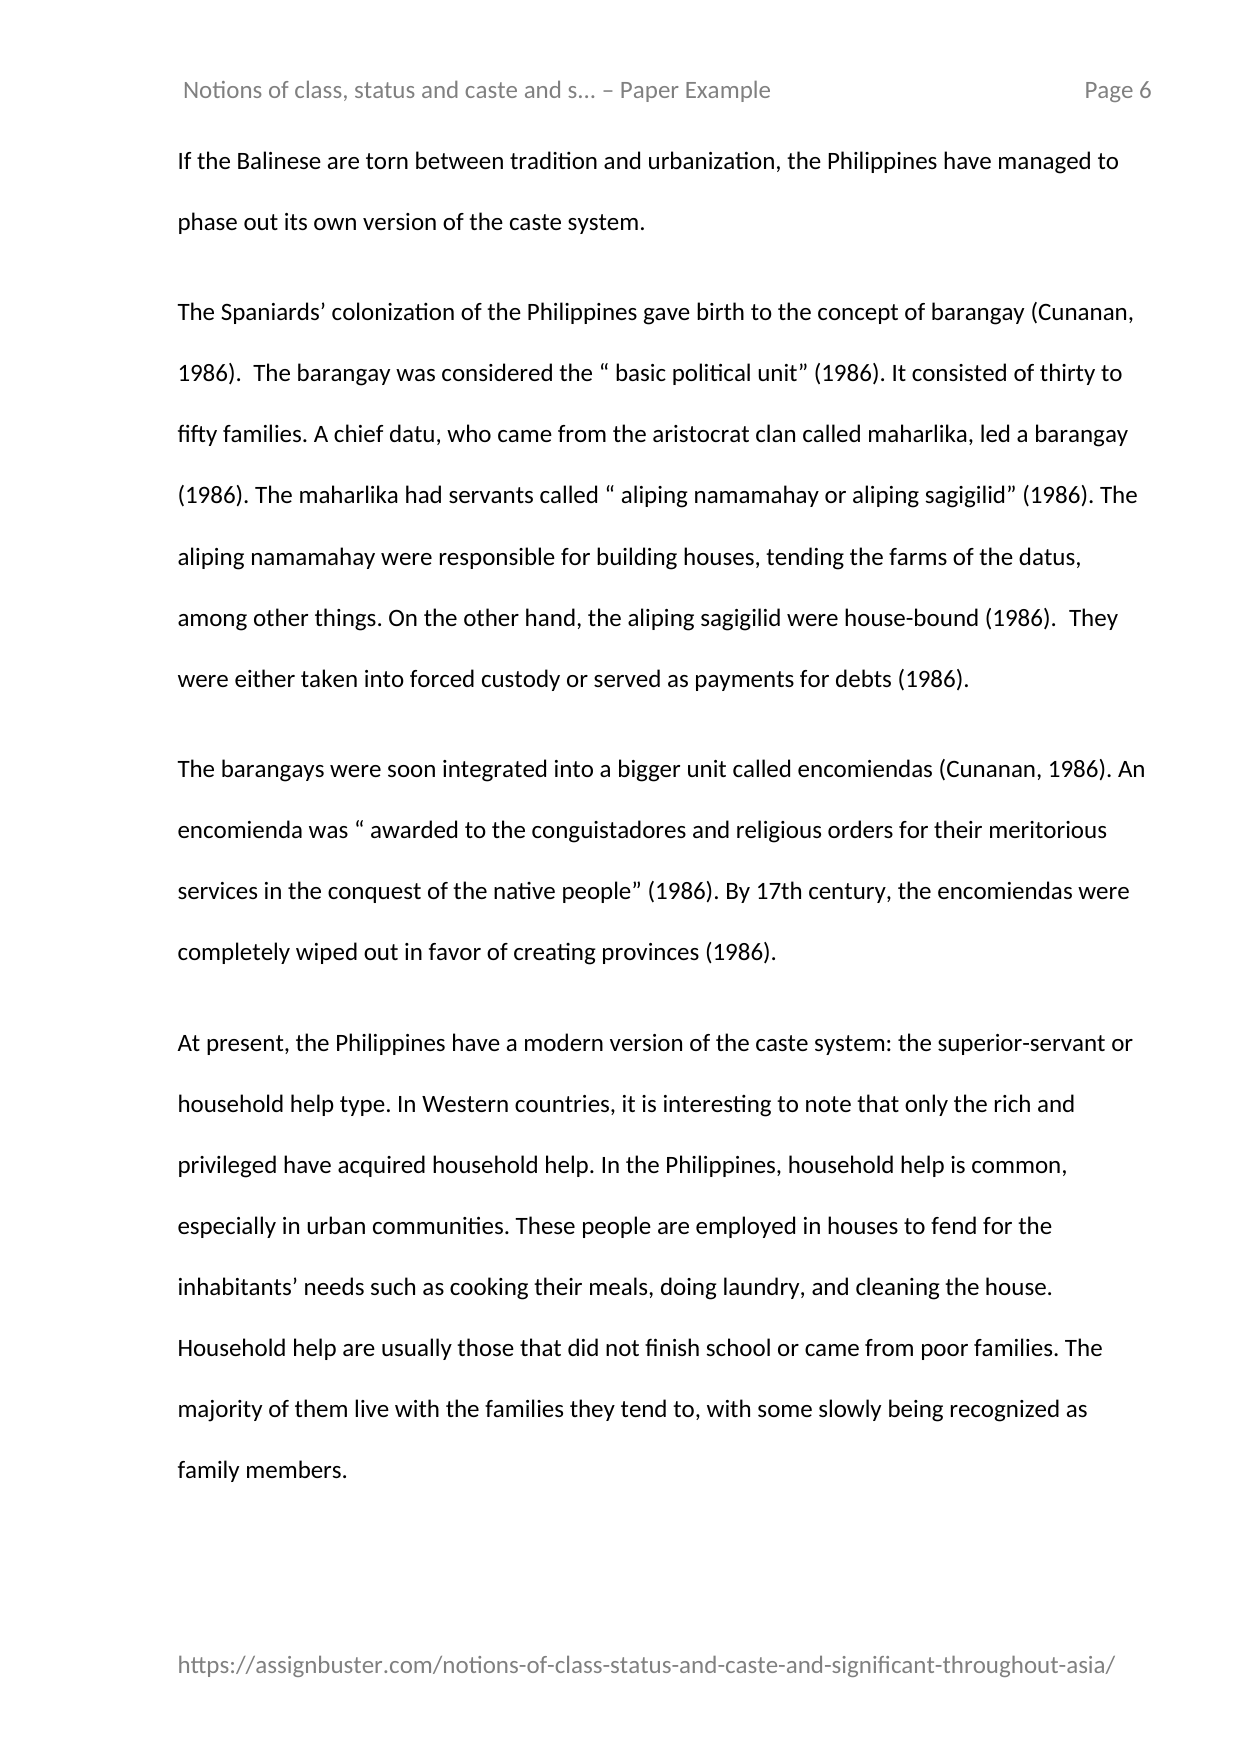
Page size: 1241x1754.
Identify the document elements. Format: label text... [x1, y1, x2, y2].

text At present, the Philippines have a modern version of the caste system: the superior-servant or household help type. In Western countries, it is interesting to note that only the rich and privileged have acquired household help. In the Philippines, household help is common, especially in urban communities. These people are employed in houses to fend for the inhabitants’ needs such as cooking their meals, doing laundry, and cleaning the house. Household help are usually those that did not finish school or came from poor families. The majority of them live with the families they tend to, with some slowly being recognized as family members. [177, 1027, 1152, 1485]
text If the Balinese are torn between tradition and urbanization, the Philippines have managed to phase out its own version of the caste system. [177, 145, 1152, 237]
text The barangays were soon integrated into a bigger unit called encomiendas (Cunanan, 1986). An encomienda was “ awarded to the conguistadores and religious orders for their meritorious services in the conquest of the native people” (1986). By 17th century, the encomiendas were completely wiped out in favor of creating provinces (1986). [177, 753, 1152, 967]
text The Spaniards’ colonization of the Philippines gave birth to the concept of barangay (Cunanan, 1986). The barangay was considered the “ basic political unit” (1986). It consisted of thirty to fifty families. A chief datu, who came from the aristocrat clan called maharlika, led a barangay (1986). The maharlika had servants called “ aliping namamahay or aliping sagigilid” (1986). The aliping namamahay were responsible for building houses, tending the farms of the datus, among other things. On the other hand, the aliping sagigilid were house-bound (1986). They were either taken into forced custody or served as payments for debts (1986). [177, 297, 1152, 693]
